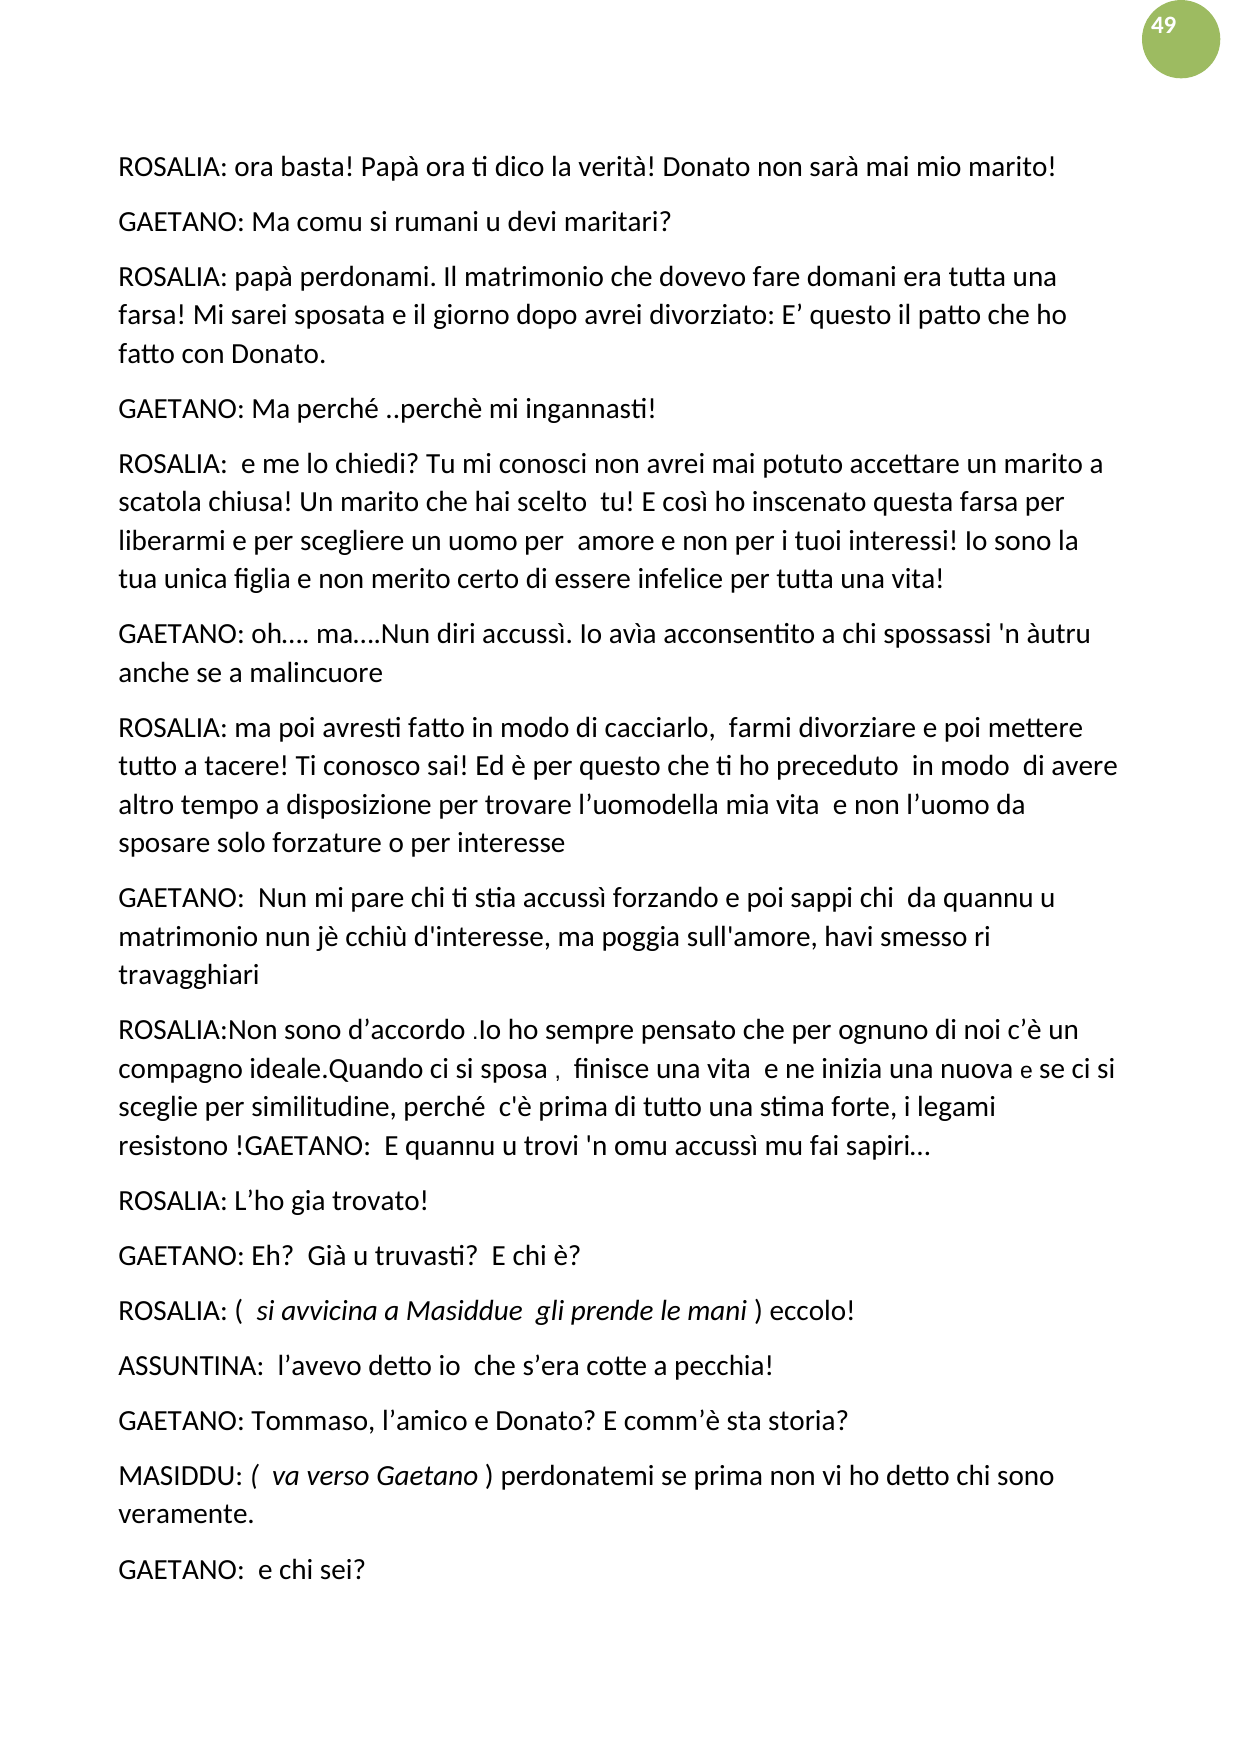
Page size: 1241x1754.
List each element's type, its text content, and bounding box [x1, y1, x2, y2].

text ROSALIA: e me lo chiedi? Tu mi conosci non avrei mai potuto accettare un marito a scatola chiusa! Un marito che hai scelto tu! E così ho inscenato questa farsa per liberarmi e per scegliere un uomo per amore e non per i tuoi interessi! Io sono la tua unica figlia e non merito certo di essere infelice per tutta una vita! [118, 445, 1122, 596]
text ROSALIA:Non sono d’accordo .Io ho sempre pensato che per ognuno di noi c’è un compagno ideale.Quando ci si sposa , finisce una vita e ne inizia una nuova e se ci si sceglie per similitudine, perché c'è prima di tutto una stima forte, i legami resistono !GAETANO: E quannu u trovi 'n omu accussì mu fai sapiri… [118, 1011, 1122, 1162]
text GAETANO: Nun mi pare chi ti stia accussì forzando e poi sappi chi da quannu u matrimonio nun jè cchiù d'interesse, ma poggia sull'amore, havi smesso ri travagghiari [118, 879, 1122, 992]
text ROSALIA: ( si avvicina a Masiddue gli prende le mani ) eccolo! [118, 1292, 1122, 1327]
text ROSALIA: papà perdonami. Il matrimonio che dovevo fare domani era tutta una farsa! Mi sarei sposata e il giorno dopo avrei divorziato: E’ questo il patto che ho fatto con Donato. [118, 258, 1122, 370]
text GAETANO: Ma perché ..perchè mi ingannasti! [118, 390, 1122, 425]
text GAETANO: e chi sei? [118, 1551, 1122, 1586]
text GAETANO: Tommaso, l’amico e Donato? E comm’è sta storia? [118, 1402, 1122, 1438]
text ROSALIA: ora basta! Papà ora ti dico la verità! Donato non sarà mai mio marito! [118, 148, 1122, 183]
text ROSALIA: ma poi avresti fatto in modo di cacciarlo, farmi divorziare e poi mettere tutto a tacere! Ti conosco sai! Ed è per questo che ti ho preceduto in modo di avere altro tempo a disposizione per trovare l’uomodella mia vita e non l’uomo da sposare solo forzature o per interesse [118, 709, 1122, 860]
text GAETANO: Eh? Già u truvasti? E chi è? [118, 1237, 1122, 1272]
text MASIDDU: ( va verso Gaetano ) perdonatemi se prima non vi ho detto chi sono veramente. [118, 1457, 1122, 1531]
text ROSALIA: L’ho gia trovato! [118, 1182, 1122, 1217]
text ASSUNTINA: l’avevo detto io che s’era cotte a pecchia! [118, 1347, 1122, 1383]
text GAETANO: Ma comu si rumani u devi maritari? [118, 203, 1122, 238]
text GAETANO: oh…. ma….Nun diri accussì. Io avìa acconsentito a chi spossassi 'n àutru anche se a malincuore [118, 615, 1122, 689]
